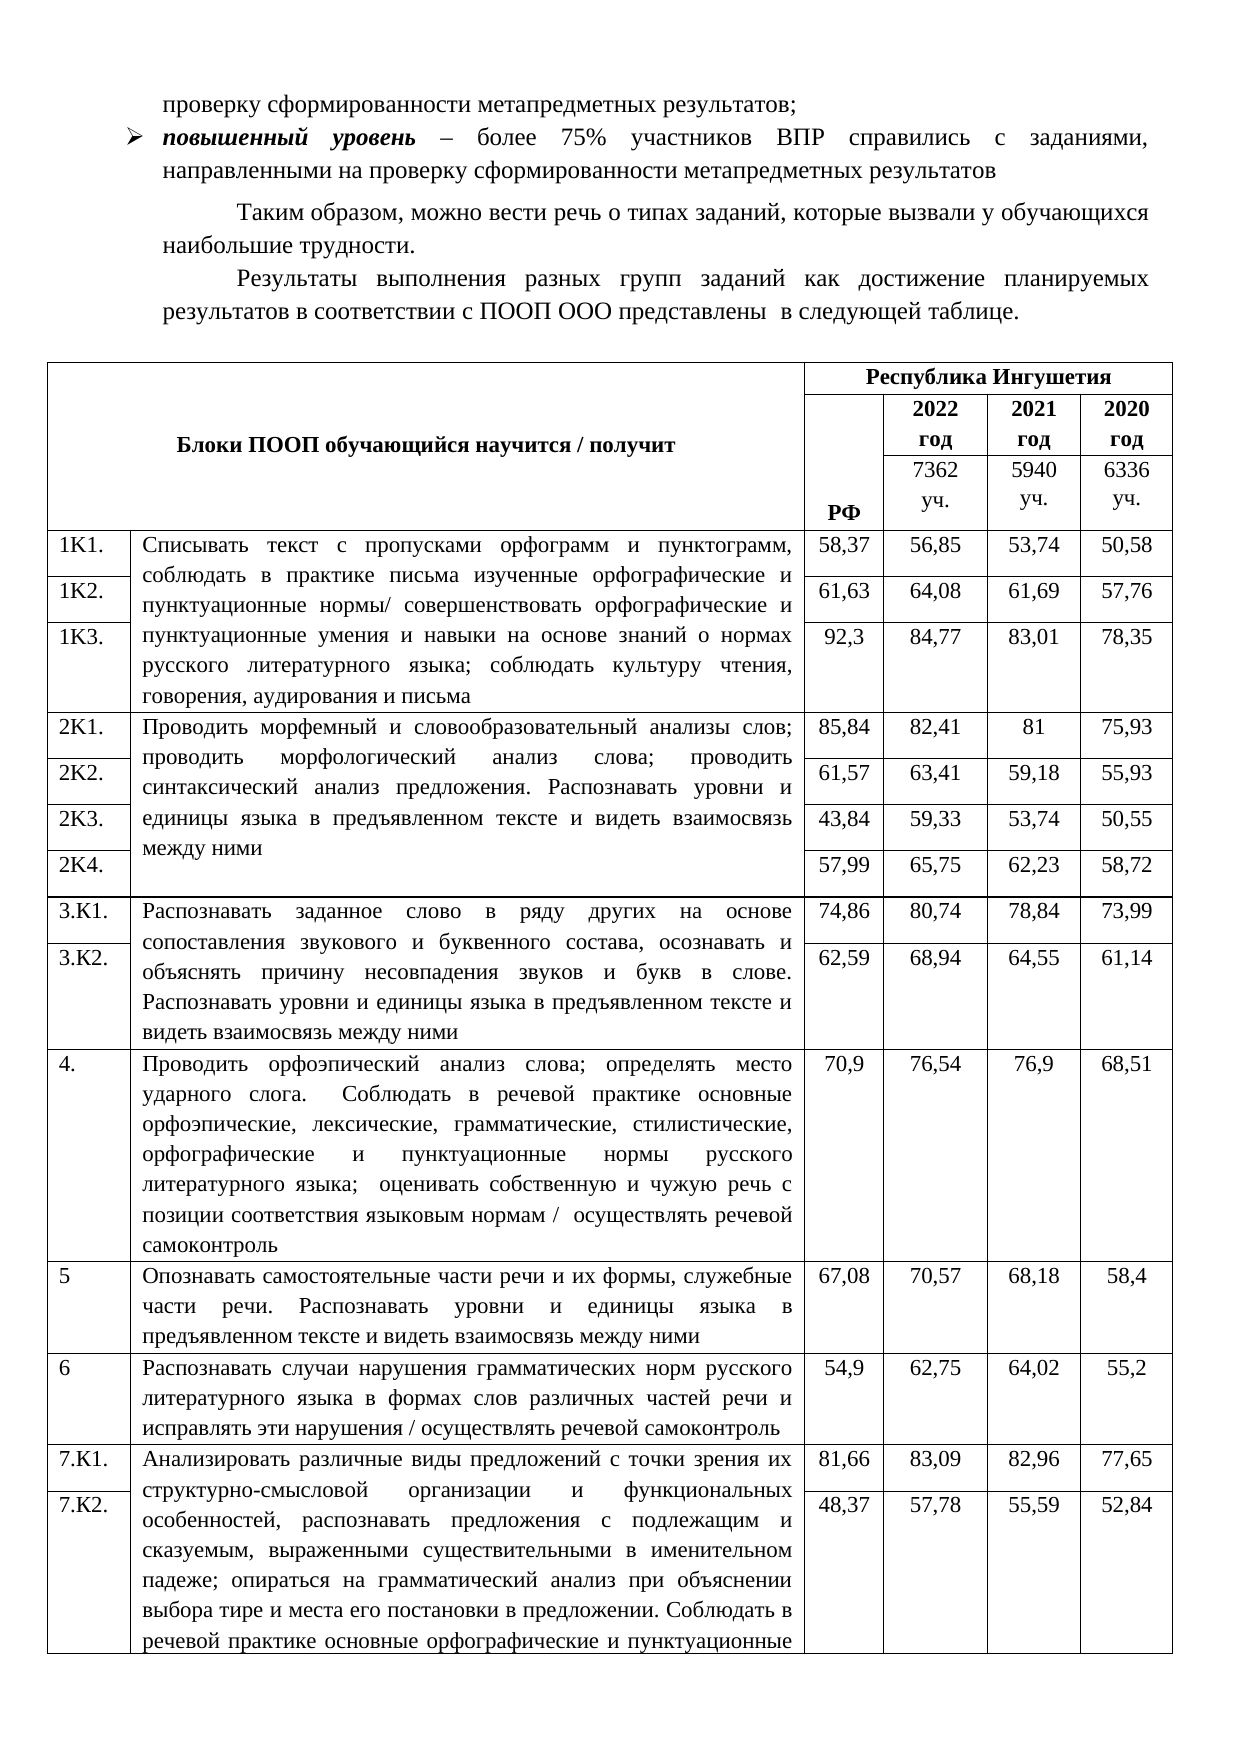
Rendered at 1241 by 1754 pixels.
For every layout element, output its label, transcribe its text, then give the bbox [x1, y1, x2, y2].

table_cell 59,18 [988, 759, 1080, 804]
table_cell 48,37 [805, 1492, 883, 1653]
table_cell 76,54 [884, 1050, 987, 1261]
table_cell Анализировать различные виды предложений с точки зрения их структурно-смысловой организации и функциональных особенностей, распознавать предложения с подлежащим и сказуемым, выраженными существительными в именительном падеже; опираться на грамматический анализ при объяснении выбора тире и места его постановки в предложении. Cоблюдать в речевой практике основные орфографические и пунктуационные нормы русского литературного языка / совершенствовать орфографические и пунктуационные умения [131, 1445, 804, 1653]
table_cell 58,72 [1081, 851, 1172, 896]
table_cell 2K4. [48, 851, 130, 896]
table_cell Распознавать случаи нарушения грамматических норм русского литературного языка в формах слов различных частей речи и исправлять эти нарушения / осуществлять речевой самоконтроль [131, 1354, 804, 1444]
table_cell 6 [48, 1354, 130, 1444]
table_cell 62,23 [988, 851, 1080, 896]
table_cell 65,75 [884, 851, 987, 896]
table_cell 1K1. [48, 531, 130, 576]
table_cell 64,08 [884, 577, 987, 622]
table_cell 5 [48, 1262, 130, 1353]
table_cell 2022 год [884, 395, 987, 455]
table_cell 57,99 [805, 851, 883, 896]
table_cell 78,35 [1081, 623, 1172, 712]
table_cell 64,02 [988, 1354, 1080, 1444]
table_cell 92,3 [805, 623, 883, 712]
table_cell 5940 уч. [988, 456, 1080, 529]
table_cell 83,09 [884, 1445, 987, 1491]
table_cell Проводить орфоэпический анализ слова; определять место ударного слога. Соблюдать в речевой практике основные орфоэпические, лексические, грамматические, стилистические, орфографические и пунктуационные нормы русского литературного языка; оценивать собственную и чужую речь с позиции соответствия языковым нормам / осуществлять речевой самоконтроль [131, 1050, 804, 1261]
table_cell 61,57 [805, 759, 883, 804]
table_cell 75,93 [1081, 713, 1172, 758]
table_cell 83,01 [988, 623, 1080, 712]
table_cell Опознавать самостоятельные части речи и их формы, служебные части речи. Распознавать уровни и единицы языка в предъявленном тексте и видеть взаимосвязь между ними [131, 1262, 804, 1353]
table_cell 70,9 [805, 1050, 883, 1261]
table_cell 84,77 [884, 623, 987, 712]
table_cell 76,9 [988, 1050, 1080, 1261]
table_cell 1K2. [48, 577, 130, 622]
table_cell 52,84 [1081, 1492, 1172, 1653]
table_cell 81 [988, 713, 1080, 758]
table_cell 58,37 [805, 531, 883, 576]
table_cell Распознавать заданное слово в ряду других на основе сопоставления звукового и буквенного состава, осознавать и объяснять причину несовпадения звуков и букв в слове. Распознавать уровни и единицы языка в предъявленном тексте и видеть взаимосвязь между ними [131, 898, 804, 1048]
table_cell 2021 год [988, 395, 1080, 455]
table_cell 7.К2. [48, 1492, 130, 1653]
table_cell 55,59 [988, 1492, 1080, 1653]
table_cell РФ [805, 395, 883, 529]
table_cell 2K1. [48, 713, 130, 758]
table_cell 53,74 [988, 805, 1080, 850]
table_cell 7.К1. [48, 1445, 130, 1491]
table_cell Списывать текст с пропусками орфограмм и пунктограмм, соблюдать в практике письма изученные орфографические и пунктуационные нормы/ совершенствовать орфографические и пунктуационные умения и навыки на основе знаний о нормах русского литературного языка; соблюдать культуру чтения, говорения, аудирования и письма [131, 531, 804, 712]
table_cell 56,85 [884, 531, 987, 576]
table_cell 73,99 [1081, 898, 1172, 943]
table_cell 1K3. [48, 623, 130, 712]
table_cell 6336 уч. [1081, 456, 1172, 529]
table_cell 82,41 [884, 713, 987, 758]
table_cell 70,57 [884, 1262, 987, 1353]
table_cell 58,4 [1081, 1262, 1172, 1353]
table_cell 50,58 [1081, 531, 1172, 576]
table_header Республика Ингушетия [805, 363, 1172, 393]
table_header Блоки ПООП обучающийся научится / получит [48, 363, 804, 529]
table_cell 50,55 [1081, 805, 1172, 850]
table_cell 74,86 [805, 898, 883, 943]
table_cell 77,65 [1081, 1445, 1172, 1491]
table_cell 62,75 [884, 1354, 987, 1444]
table_cell 81,66 [805, 1445, 883, 1491]
table_cell 54,9 [805, 1354, 883, 1444]
table_cell 2K2. [48, 759, 130, 804]
table_cell 68,51 [1081, 1050, 1172, 1261]
table_cell 61,14 [1081, 944, 1172, 1048]
table_cell 55,93 [1081, 759, 1172, 804]
table_cell 68,18 [988, 1262, 1080, 1353]
table_cell Проводить морфемный и словообразовательный анализы слов; проводить морфологический анализ слова; проводить синтаксический анализ предложения. Распознавать уровни и единицы языка в предъявленном тексте и видеть взаимосвязь между ними [131, 713, 804, 896]
table_cell 55,2 [1081, 1354, 1172, 1444]
table_cell 3.К2. [48, 944, 130, 1048]
table_cell 63,41 [884, 759, 987, 804]
table_cell 57,78 [884, 1492, 987, 1653]
table_cell 7362 уч. [884, 456, 987, 529]
table_cell 80,74 [884, 898, 987, 943]
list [125, 89, 1149, 117]
table_cell 61,69 [988, 577, 1080, 622]
text Таким образом, можно вести речь о типах заданий, которые вызвали у обучающихся наибольшие трудности. [162, 197, 1149, 258]
table_cell 59,33 [884, 805, 987, 850]
table_cell 4. [48, 1050, 130, 1261]
table_cell 57,76 [1081, 577, 1172, 622]
table_cell 82,96 [988, 1445, 1080, 1491]
table_cell 64,55 [988, 944, 1080, 1048]
table_cell 78,84 [988, 898, 1080, 943]
table_cell 3.К1. [48, 898, 130, 943]
text Результаты выполнения разных групп заданий как достижение планируемых результатов в соответствии с ПООП ООО представлены в следующей таблице. [162, 263, 1149, 325]
table_cell 67,08 [805, 1262, 883, 1353]
table_cell 53,74 [988, 531, 1080, 576]
list повышенный уровень – более 75% участников ВПР справились с заданиями, направленными на проверку сформированности метапредметных результатов [125, 122, 1149, 183]
table_cell 61,63 [805, 577, 883, 622]
table_cell 43,84 [805, 805, 883, 850]
table_cell 2K3. [48, 805, 130, 850]
table_cell 2020 год [1081, 395, 1172, 455]
table_cell 62,59 [805, 944, 883, 1048]
table_cell 68,94 [884, 944, 987, 1048]
table_cell 85,84 [805, 713, 883, 758]
